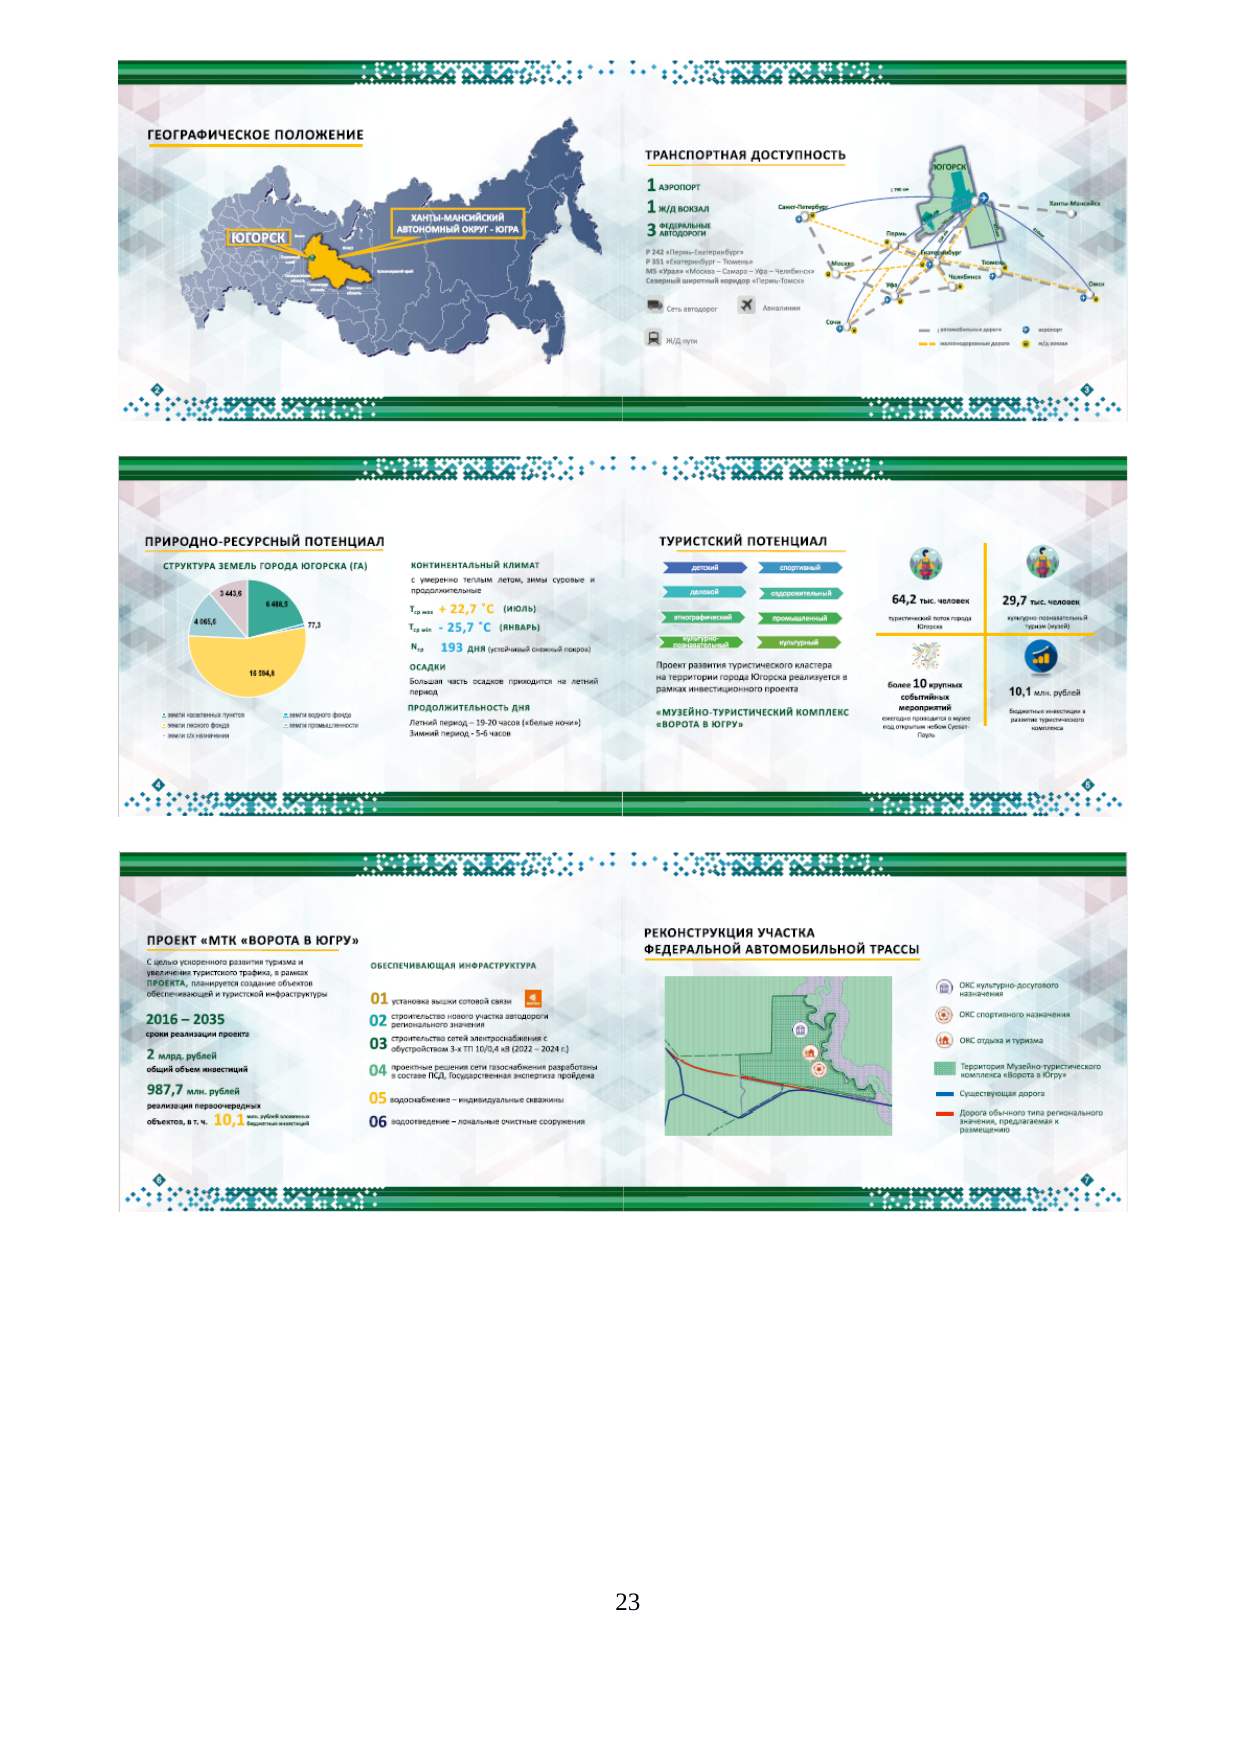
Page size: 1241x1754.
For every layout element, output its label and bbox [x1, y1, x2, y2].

picture [118, 851, 1128, 1212]
picture [118, 59, 1128, 422]
picture [118, 455, 1128, 817]
